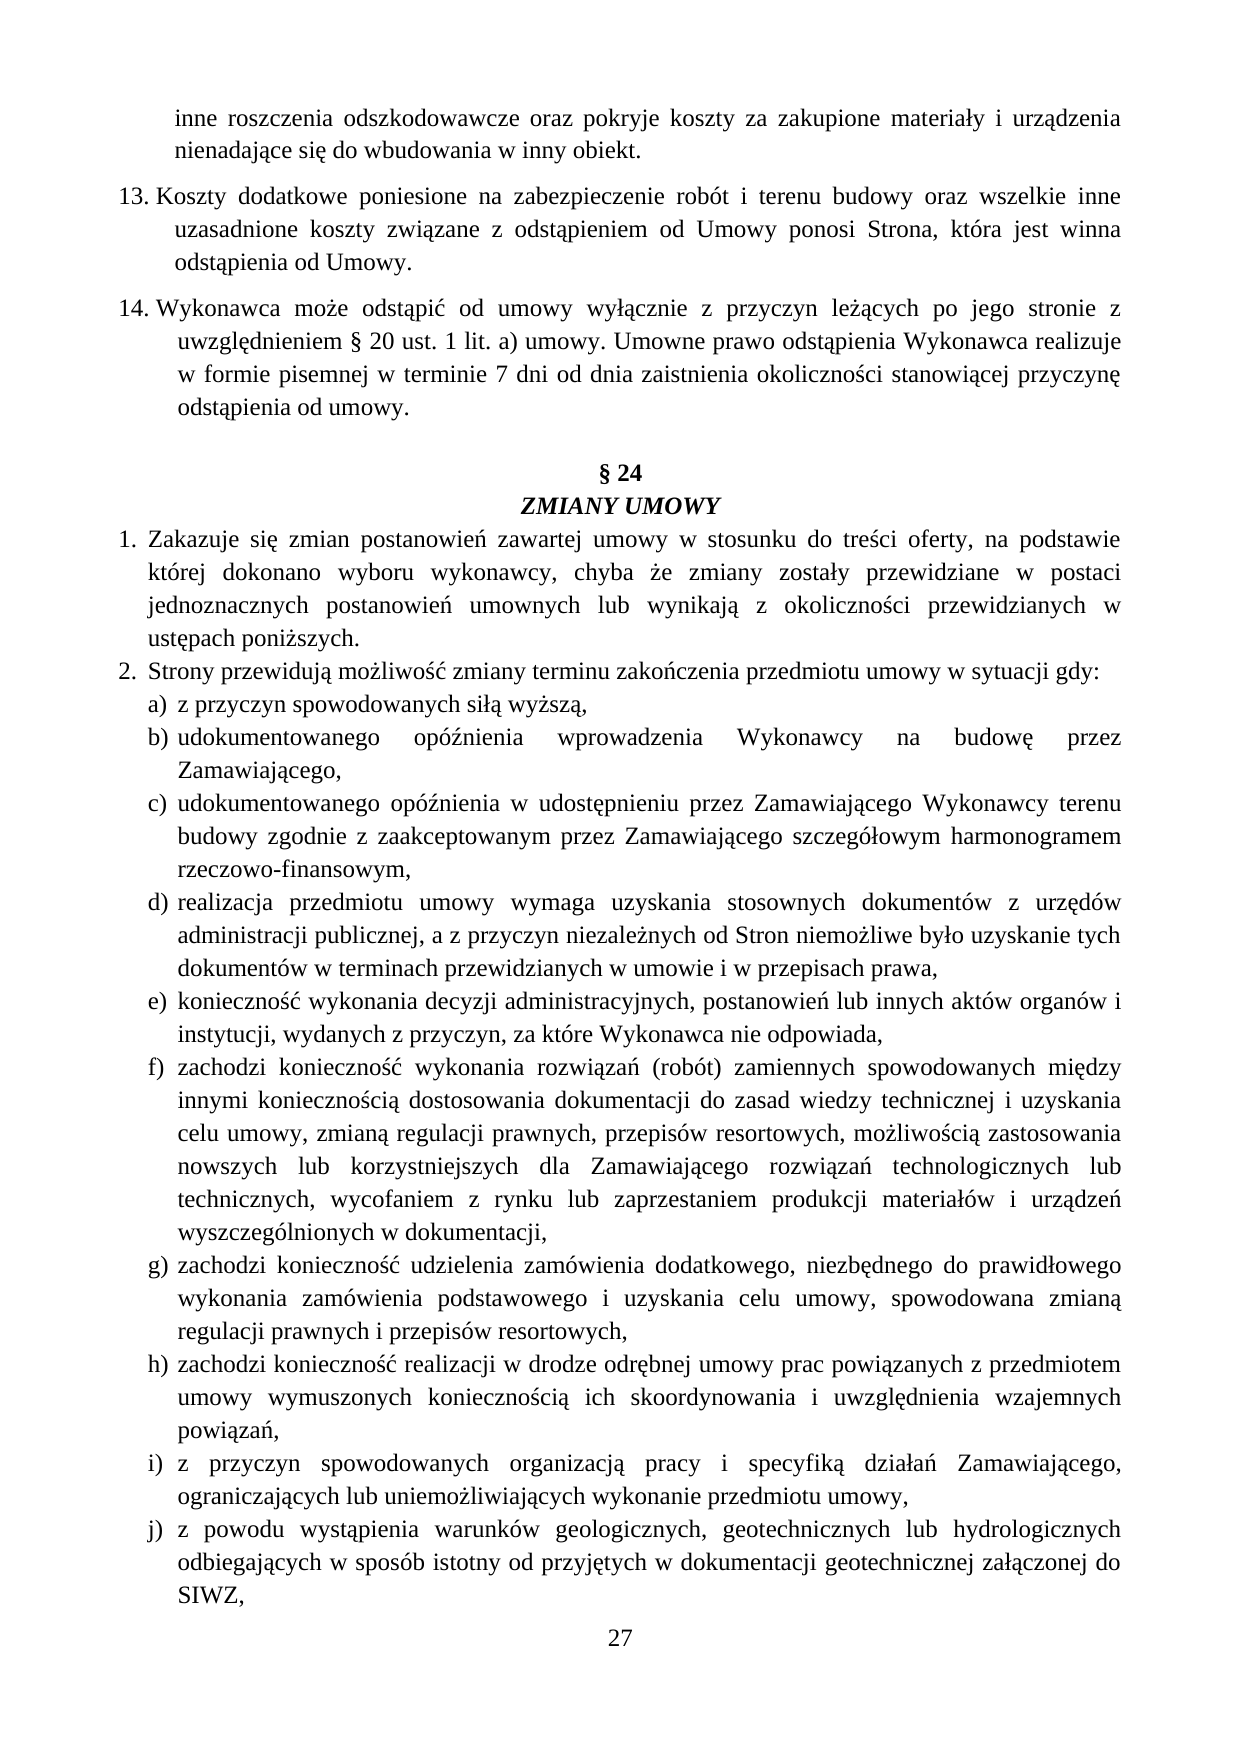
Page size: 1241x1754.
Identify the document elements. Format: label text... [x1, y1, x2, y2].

list udokumentowanego opóźnienia w udostępnieniu przez Zamawiającego Wykonawcy terenu budowy zgodnie z zaakceptowanym przez Zamawiającego szczegółowym harmonogramem rzeczowo-finansowym, [148, 788, 1122, 883]
list Zakazuje się zmian postanowień zawartej umowy w stosunku do treści oferty, na podstawie której dokonano wyboru wykonawcy, chyba że zmiany zostały przewidziane w postaci jednoznacznych postanowień umownych lub wynikają z okoliczności przewidzianych w ustępach poniższych. [118, 524, 1122, 652]
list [118, 103, 1122, 164]
list z przyczyn spowodowanych organizacją pracy i specyfiką działań Zamawiającego, ograniczających lub uniemożliwiających wykonanie przedmiotu umowy, [148, 1448, 1122, 1510]
list konieczność wykonania decyzji administracyjnych, postanowień lub innych aktów organów i instytucji, wydanych z przyczyn, za które Wykonawca nie odpowiada, [148, 986, 1122, 1048]
list zachodzi konieczność udzielenia zamówienia dodatkowego, niezbędnego do prawidłowego wykonania zamówienia podstawowego i uzyskania celu umowy, spowodowana zmianą regulacji prawnych i przepisów resortowych, [148, 1250, 1122, 1345]
list z powodu wystąpienia warunków geologicznych, geotechnicznych lub hydrologicznych odbiegających w sposób istotny od przyjętych w dokumentacji geotechnicznej załączonej do SIWZ, [148, 1514, 1122, 1609]
list udokumentowanego opóźnienia wprowadzenia Wykonawcy na budowę przez Zamawiającego, [148, 722, 1122, 784]
text ZMIANY UMOWY [118, 491, 1122, 519]
list z przyczyn spowodowanych siłą wyższą, [148, 689, 1122, 718]
list zachodzi konieczność wykonania rozwiązań (robót) zamiennych spowodowanych między innymi koniecznością dostosowania dokumentacji do zasad wiedzy technicznej i uzyskania celu umowy, zmianą regulacji prawnych, przepisów resortowych, możliwością zastosowania nowszych lub korzystniejszych dla Zamawiającego rozwiązań technologicznych lub technicznych, wycofaniem z rynku lub zaprzestaniem produkcji materiałów i urządzeń wyszczególnionych w dokumentacji, [148, 1052, 1122, 1246]
list Wykonawca może odstąpić od umowy wyłącznie z przyczyn leżących po jego stronie z uwzględnieniem § 20 ust. 1 lit. a) umowy. Umowne prawo odstąpienia Wykonawca realizuje w formie pisemnej w terminie 7 dni od dnia zaistnienia okoliczności stanowiącej przyczynę odstąpienia od umowy. [118, 293, 1122, 421]
list Koszty dodatkowe poniesione na zabezpieczenie robót i terenu budowy oraz wszelkie inne uzasadnione koszty związane z odstąpieniem od Umowy ponosi Strona, która jest winna odstąpienia od Umowy. [118, 181, 1122, 276]
text § 24 [118, 458, 1122, 487]
list Strony przewidują możliwość zmiany terminu zakończenia przedmiotu umowy w sytuacji gdy: [118, 656, 1122, 685]
list zachodzi konieczność realizacji w drodze odrębnej umowy prac powiązanych z przedmiotem umowy wymuszonych koniecznością ich skoordynowania i uwzględnienia wzajemnych powiązań, [148, 1349, 1122, 1444]
list realizacja przedmiotu umowy wymaga uzyskania stosownych dokumentów z urzędów administracji publicznej, a z przyczyn niezależnych od Stron niemożliwe było uzyskanie tych dokumentów w terminach przewidzianych w umowie i w przepisach prawa, [148, 887, 1122, 982]
